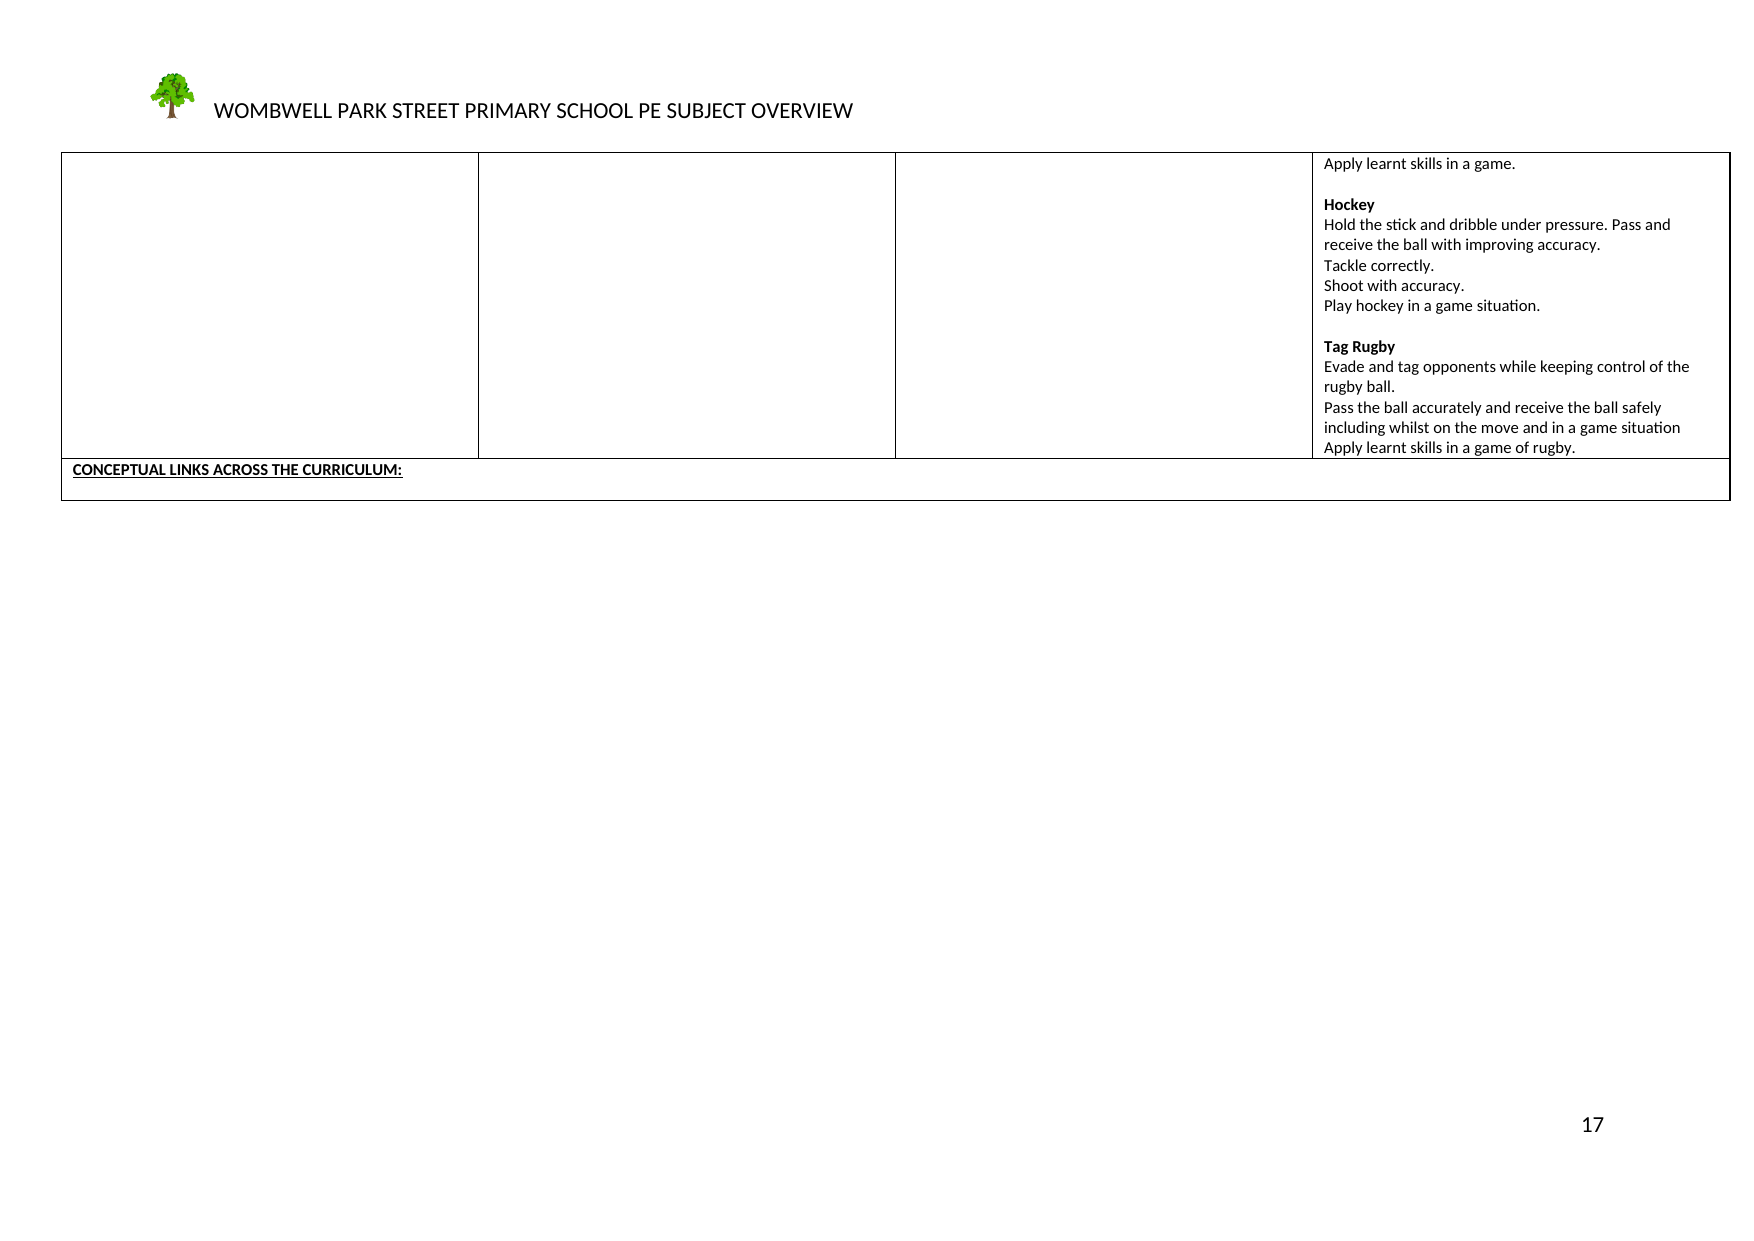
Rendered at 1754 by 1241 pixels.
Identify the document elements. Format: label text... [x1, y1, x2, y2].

table_cell CONCEPTUAL LINKS ACROSS THE CURRICULUM: [62, 459, 1729, 500]
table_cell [62, 153, 478, 458]
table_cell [479, 153, 895, 458]
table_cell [1313, 153, 1729, 458]
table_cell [896, 153, 1312, 458]
